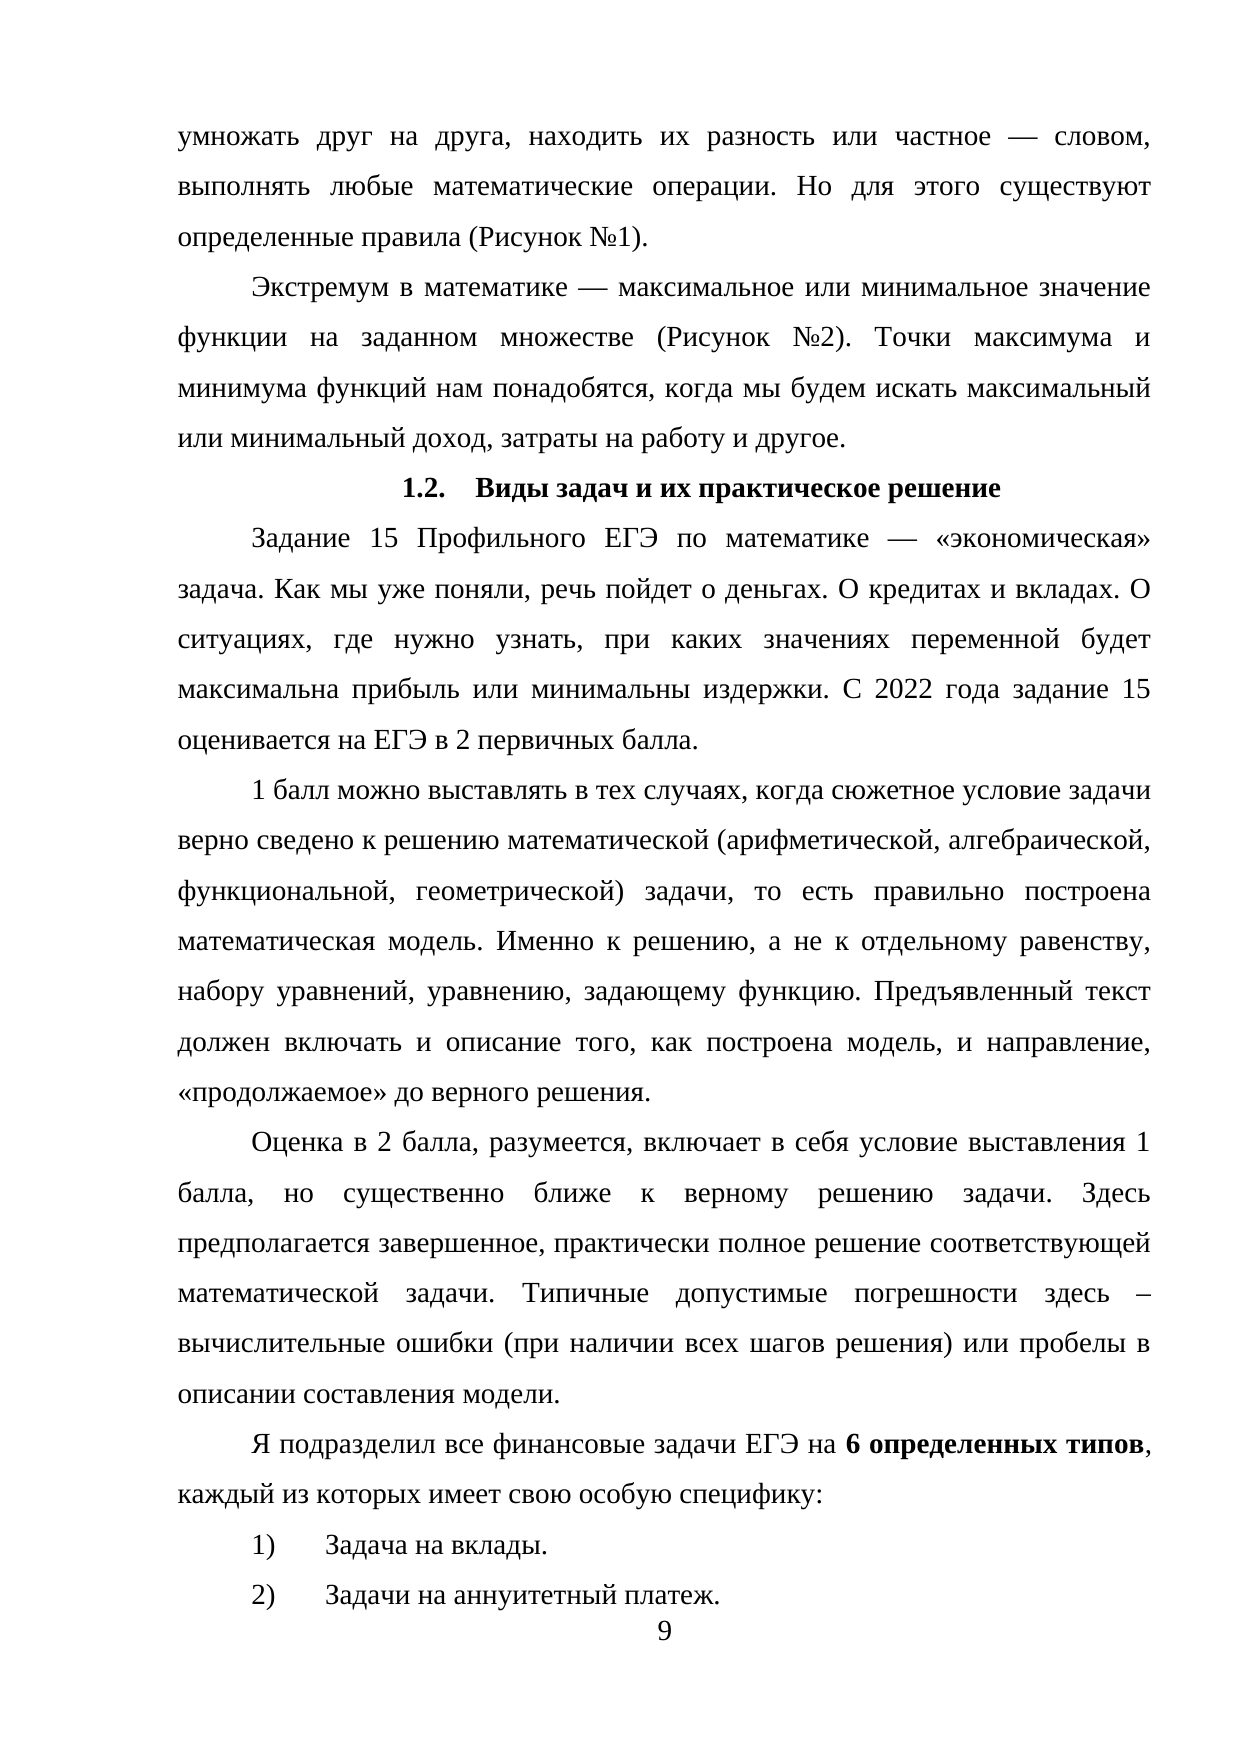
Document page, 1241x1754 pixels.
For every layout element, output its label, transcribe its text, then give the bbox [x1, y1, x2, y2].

text Задание 15 Профильного ЕГЭ по математике — «экономическая» задача. Как мы уже поняли, речь пойдет о деньгах. О кредитах и вкладах. О ситуациях, где нужно узнать, при каких значениях переменной будет максимальна прибыль или минимальны издержки. С 2022 года задание 15 оценивается на ЕГЭ в 2 первичных балла. [177, 521, 1152, 755]
list Задача на вклады. [177, 1527, 1152, 1560]
text Оценка в 2 балла, разумеется, включает в себя условие выставления 1 балла, но существенно ближе к верному решению задачи. Здесь предполагается завершенное, практически полное решение соответствующей математической задачи. Типичные допустимые погрешности здесь – вычислительные ошибки (при наличии всех шагов решения) или пробелы в описании составления модели. [177, 1124, 1152, 1409]
list Задачи на аннуитетный платеж. [177, 1577, 1152, 1611]
text Экстремум в математике — максимальное или минимальное значение функции на заданном множестве (Рисунок №2). Точки максимума и минимума функций нам понадобятся, когда мы будем искать максимальный или минимальный доход, затраты на работу и другое. [177, 269, 1152, 453]
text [177, 118, 1152, 252]
text 1 балл можно выставлять в тех случаях, когда сюжетное условие задачи верно сведено к решению математической (арифметической, алгебраической, функциональной, геометрической) задачи, то есть правильно построена математическая модель. Именно к решению, а не к отдельному равенству, набору уравнений, уравнению, задающему функцию. Предъявленный текст должен включать и описание того, как построена модель, и направление, «продолжаемое» до верного решения. [177, 772, 1152, 1108]
text Я подразделил все финансовые задачи ЕГЭ на 6 определенных типов, каждый из которых имеет свою особую специфику: [177, 1426, 1152, 1510]
subtitle Виды задач и их практическое решение [177, 470, 1152, 504]
